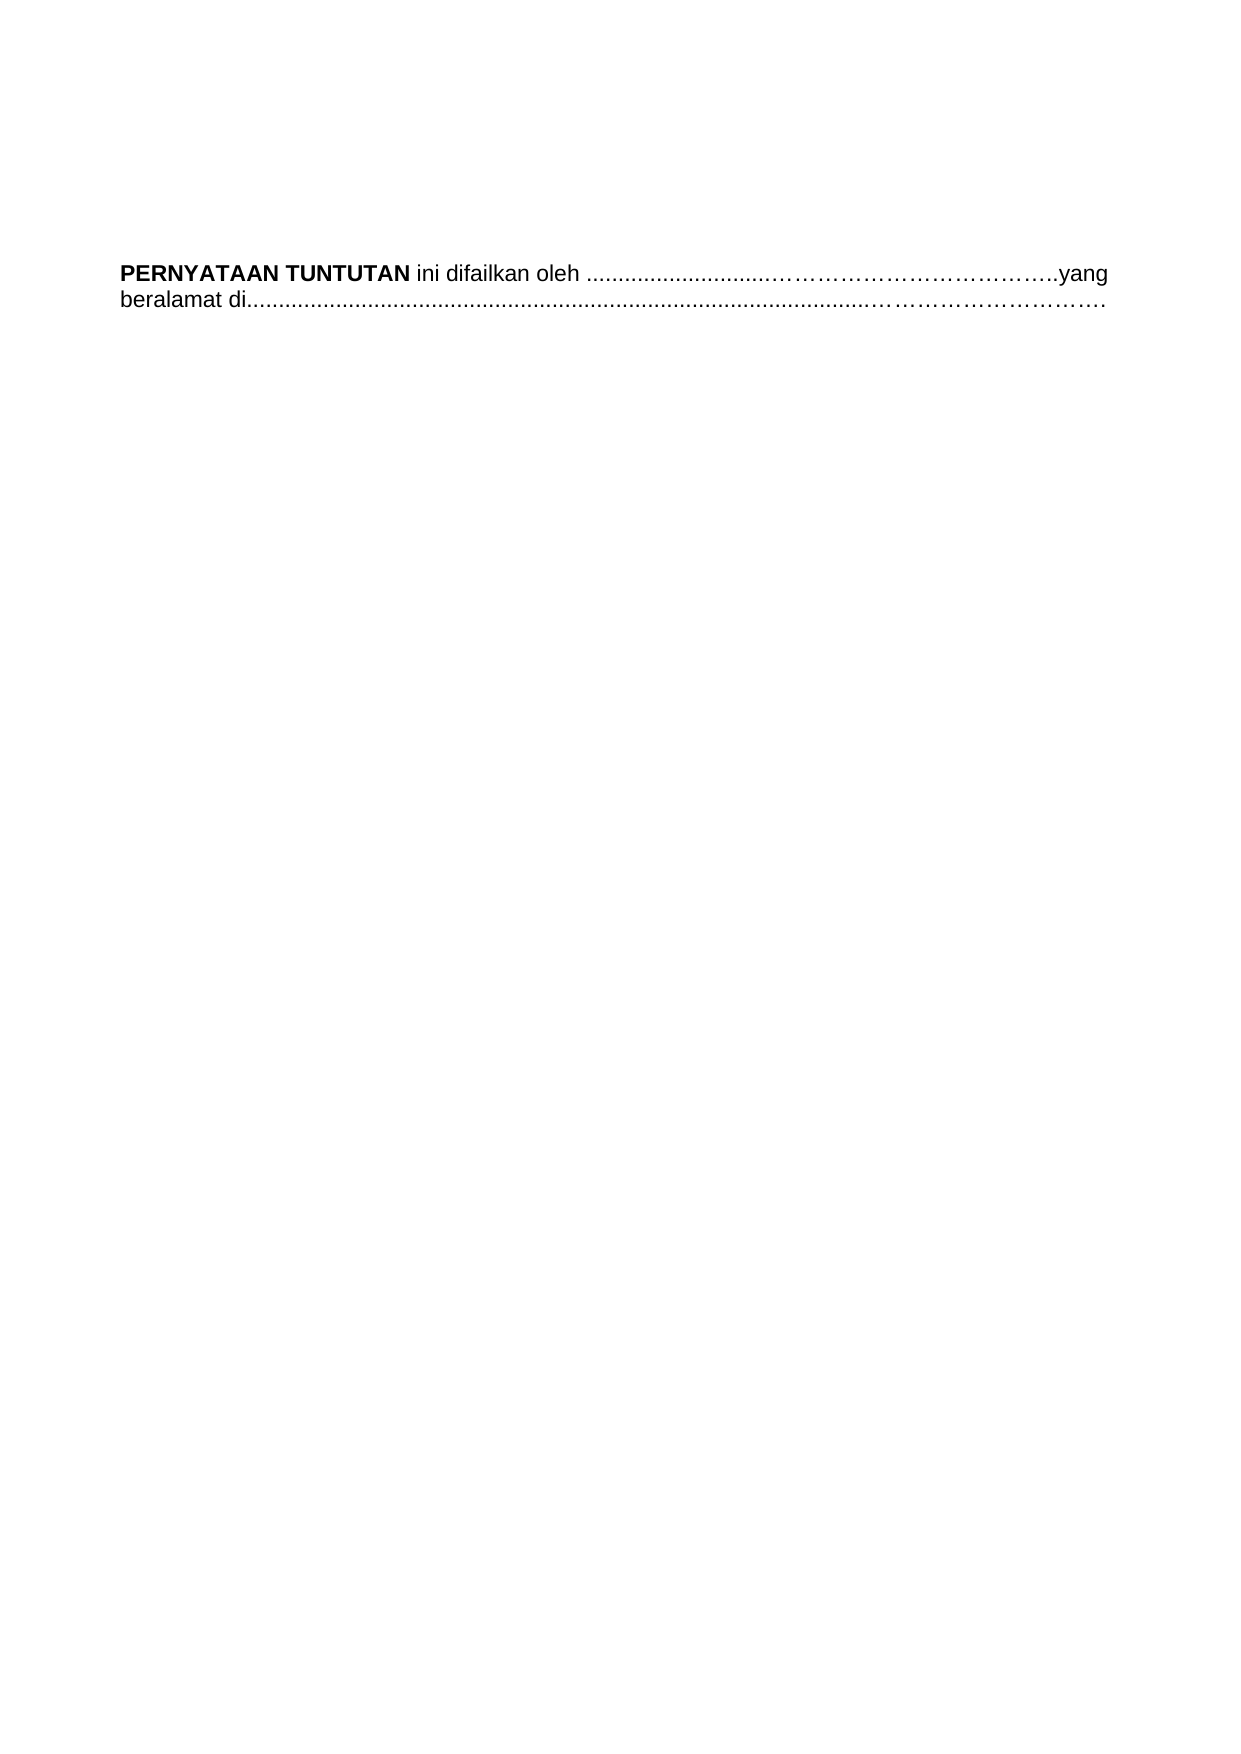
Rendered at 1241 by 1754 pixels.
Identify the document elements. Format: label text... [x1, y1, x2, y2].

text PERNYATAAN TUNTUTAN ini difailkan oleh .............................………………………………..yang beralamat di..................................................................................................…………………………. [120, 260, 1120, 313]
